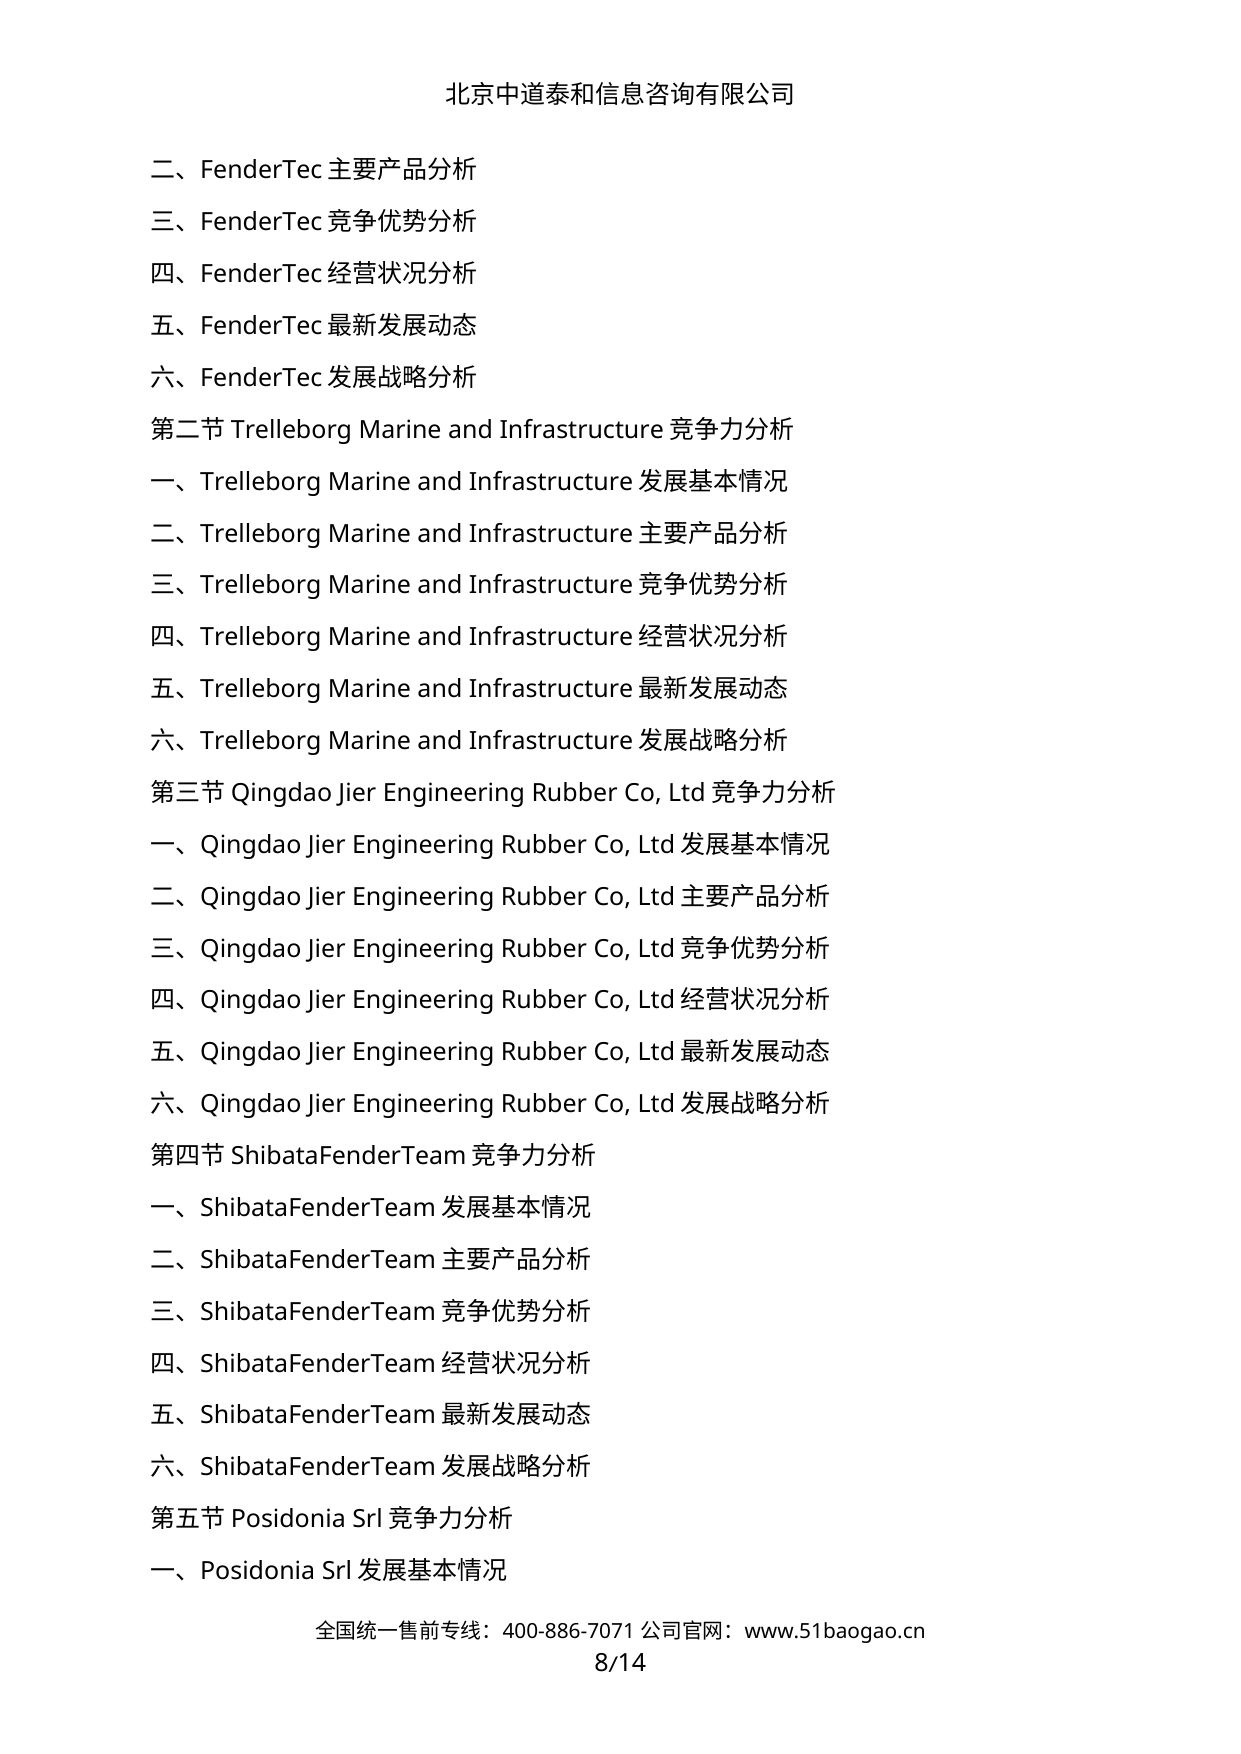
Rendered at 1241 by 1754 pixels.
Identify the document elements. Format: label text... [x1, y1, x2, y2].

text 六、Qingdao Jier Engineering Rubber Co, Ltd发展战略分析 [150, 1084, 1090, 1120]
text 一、ShibataFenderTeam发展基本情况 [150, 1187, 1090, 1224]
text 五、Qingdao Jier Engineering Rubber Co, Ltd最新发展动态 [150, 1032, 1090, 1068]
text 二、Trelleborg Marine and Infrastructure主要产品分析 [150, 513, 1090, 549]
text 四、ShibataFenderTeam经营状况分析 [150, 1343, 1090, 1379]
text 六、FenderTec发展战略分析 [150, 357, 1090, 394]
text 一、Qingdao Jier Engineering Rubber Co, Ltd发展基本情况 [150, 824, 1090, 861]
text 四、Qingdao Jier Engineering Rubber Co, Ltd经营状况分析 [150, 980, 1090, 1016]
text 第三节 Qingdao Jier Engineering Rubber Co, Ltd竞争力分析 [150, 772, 1090, 809]
text 二、ShibataFenderTeam主要产品分析 [150, 1239, 1090, 1276]
text 六、ShibataFenderTeam发展战略分析 [150, 1447, 1090, 1483]
text 五、FenderTec最新发展动态 [150, 306, 1090, 342]
text 三、ShibataFenderTeam竞争优势分析 [150, 1291, 1090, 1327]
text 五、ShibataFenderTeam最新发展动态 [150, 1395, 1090, 1431]
text 三、Trelleborg Marine and Infrastructure竞争优势分析 [150, 565, 1090, 601]
text 五、Trelleborg Marine and Infrastructure最新发展动态 [150, 669, 1090, 705]
text 六、Trelleborg Marine and Infrastructure发展战略分析 [150, 721, 1090, 757]
text 第五节 Posidonia Srl竞争力分析 [150, 1499, 1090, 1535]
text 四、FenderTec经营状况分析 [150, 254, 1090, 290]
text 二、Qingdao Jier Engineering Rubber Co, Ltd主要产品分析 [150, 876, 1090, 912]
text 第四节 ShibataFenderTeam竞争力分析 [150, 1136, 1090, 1172]
text 第二节 Trelleborg Marine and Infrastructure竞争力分析 [150, 409, 1090, 446]
text 二、FenderTec主要产品分析 [150, 150, 1090, 186]
text 三、Qingdao Jier Engineering Rubber Co, Ltd竞争优势分析 [150, 928, 1090, 964]
text 四、Trelleborg Marine and Infrastructure经营状况分析 [150, 617, 1090, 653]
text 一、Trelleborg Marine and Infrastructure发展基本情况 [150, 461, 1090, 497]
text 一、Posidonia Srl发展基本情况 [150, 1551, 1090, 1587]
text 三、FenderTec竞争优势分析 [150, 202, 1090, 238]
